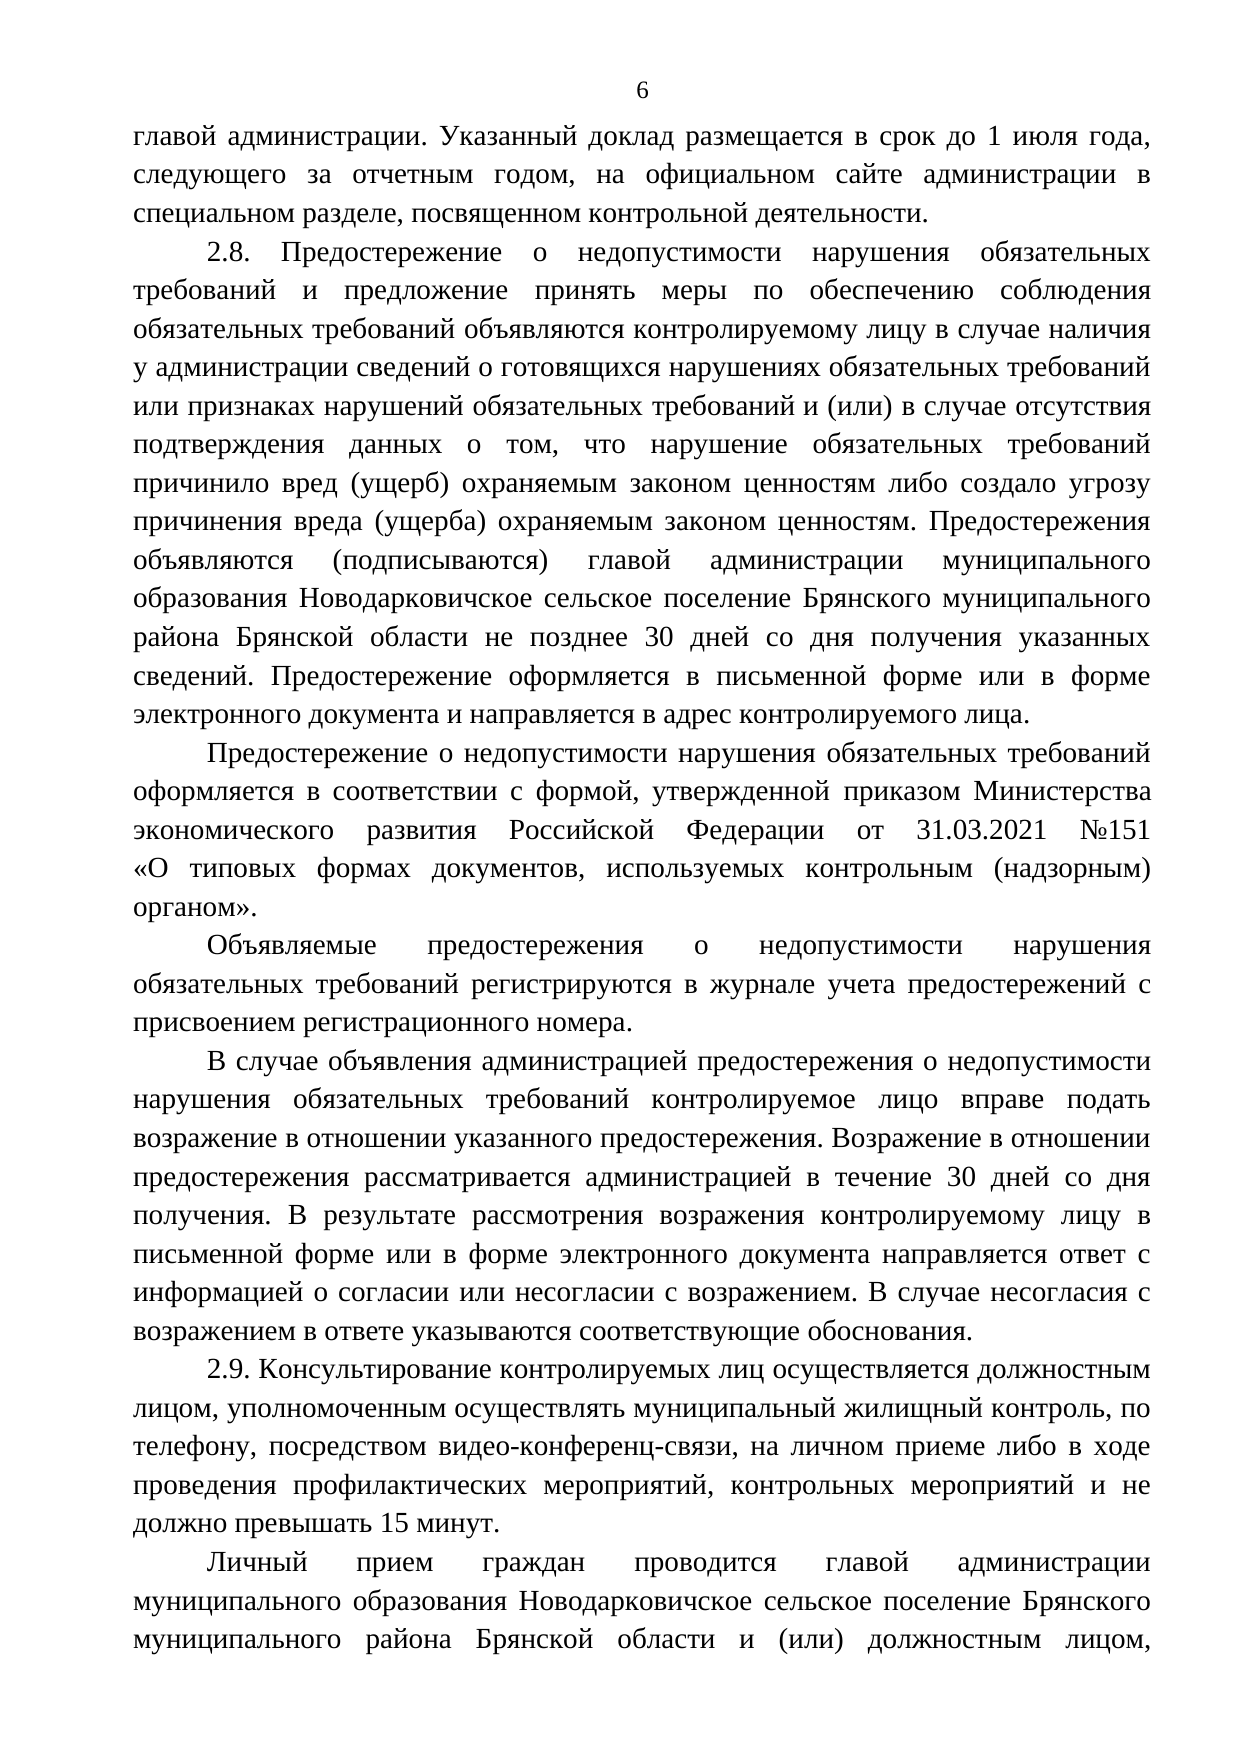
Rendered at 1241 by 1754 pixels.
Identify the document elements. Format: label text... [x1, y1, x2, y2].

text Предостережение о недопустимости нарушения обязательных требований оформляется в соответствии с формой, утвержденной приказом Министерства экономического развития Российской Федерации от 31.03.2021 №151 «О типовых формах документов, используемых контрольным (надзорным) органом». [133, 884, 1152, 922]
text 2.8. Предостережение о недопустимости нарушения обязательных требований и предложение принять меры по обеспечению соблюдения обязательных требований объявляются контролируемому лицу в случае наличия у администрации сведений о готовящихся нарушениях обязательных требований или признаках нарушений обязательных требований и (или) в случае отсутствия подтверждения данных о том, что нарушение обязательных требований причинило вред (ущерб) охраняемым законом ценностям либо создало угрозу причинения вреда (ущерба) охраняемым законом ценностям. Предостережения объявляются (подписываются) главой администрации муниципального образования Новодарковичское сельское поселение Брянского муниципального района Брянской области не позднее 30 дней со дня получения указанных сведений. Предостережение оформляется в письменной форме или в форме электронного документа и направляется в адрес контролируемого лица. [133, 234, 1152, 730]
text В случае объявления администрацией предостережения о недопустимости нарушения обязательных требований контролируемое лицо вправе подать возражение в отношении указанного предостережения. Возражение в отношении предостережения рассматривается администрацией в течение 30 дней со дня получения. В результате рассмотрения возражения контролируемому лицу в письменной форме или в форме электронного документа направляется ответ с информацией о согласии или несогласии с возражением. В случае несогласия с возражением в ответе указываются соответствующие обоснования. [133, 1043, 1152, 1346]
text Объявляемые предостережения о недопустимости нарушения обязательных требований регистрируются в журнале учета предостережений с присвоением регистрационного номера. [133, 927, 1152, 1038]
text Предостережение о недопустимости нарушения обязательных требований оформляется в соответствии с формой, утвержденной приказом Министерства экономического развития Российской Федерации от 31.03.2021 №151 «О типовых формах документов, используемых контрольным (надзорным) органом». [133, 735, 1152, 812]
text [133, 118, 1152, 229]
text 2.9. Консультирование контролируемых лиц осуществляется должностным лицом, уполномоченным осуществлять муниципальный жилищный контроль, по телефону, посредством видео-конференц-связи, на личном приеме либо в ходе проведения профилактических мероприятий, контрольных мероприятий и не должно превышать 15 минут. [133, 1351, 1152, 1539]
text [133, 1544, 1152, 1655]
